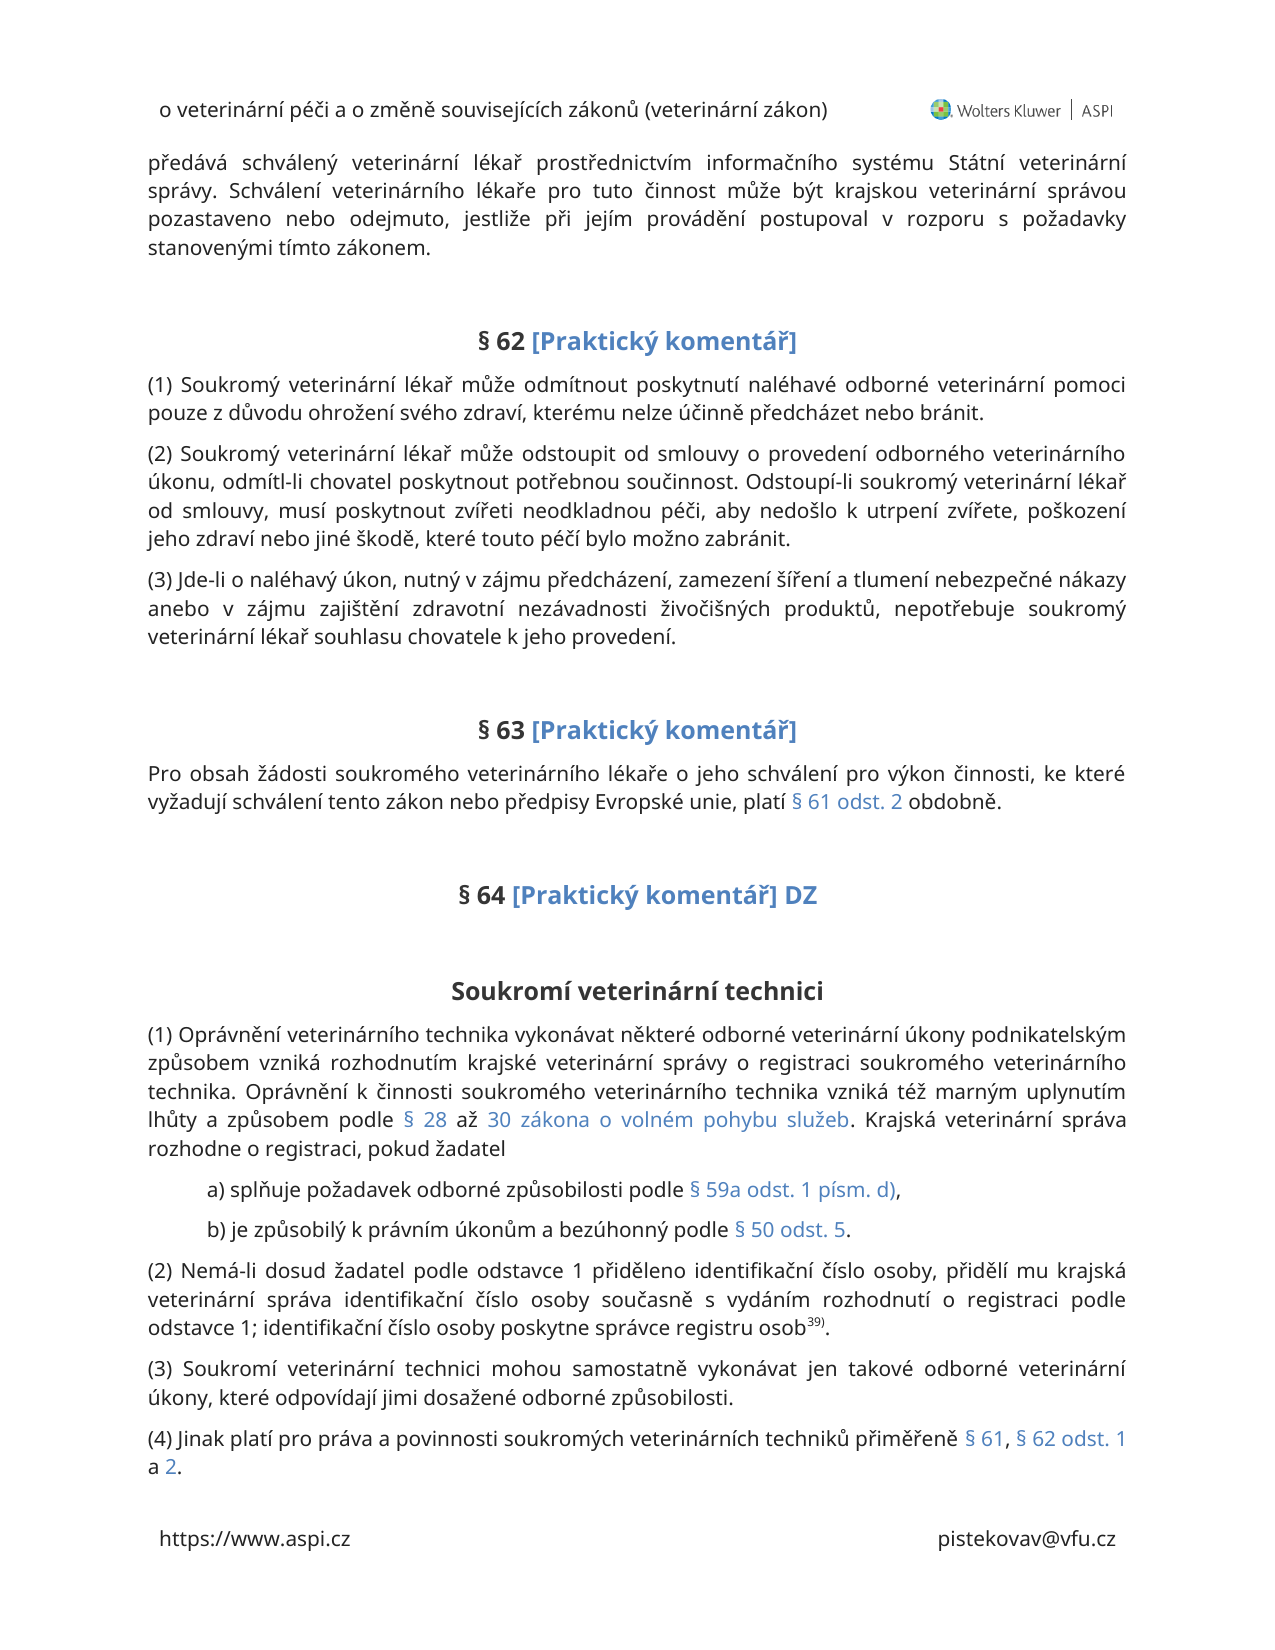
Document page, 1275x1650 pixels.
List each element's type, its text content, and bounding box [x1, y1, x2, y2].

text Pro obsah žádosti soukromého veterinárního lékaře o jeho schválení pro výkon činnosti, ke které vyžadují schválení tento zákon nebo předpisy Evropské unie, platí § 61 odst. 2 obdobně. [148, 759, 1127, 816]
text (3) Jde-li o naléhavý úkon, nutný v zájmu předcházení, zamezení šíření a tlumení nebezpečné nákazy anebo v zájmu zajištění zdravotní nezávadnosti živočišných produktů, nepotřebuje soukromý veterinární lékař souhlasu chovatele k jeho provedení. [148, 565, 1127, 651]
text (2) Nemá-li dosud žadatel podle odstavce 1 přiděleno identifikační číslo osoby, přidělí mu krajská veterinární správa identifikační číslo osoby současně s vydáním rozhodnutí o registraci podle odstavce 1; identifikační číslo osoby poskytne správce registru osob39). [148, 1257, 1127, 1342]
text § 63 [Praktický komentář] [148, 712, 1127, 746]
text (4) Jinak platí pro práva a povinnosti soukromých veterinárních techniků přiměřeně § 61, § 62 odst. 1 a 2. [148, 1424, 1127, 1481]
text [148, 148, 1127, 261]
text § 62 [Praktický komentář] [148, 323, 1127, 357]
text b) je způsobilý k právním úkonům a bezúhonný podle § 50 odst. 5. [207, 1216, 1127, 1244]
text (1) Soukromý veterinární lékař může odmítnout poskytnutí naléhavé odborné veterinární pomoci pouze z důvodu ohrožení svého zdraví, kterému nelze účinně předcházet nebo bránit. [148, 370, 1127, 427]
text (3) Soukromí veterinární technici mohou samostatně vykonávat jen takové odborné veterinární úkony, které odpovídají jimi dosažené odborné způsobilosti. [148, 1354, 1127, 1411]
subtitle Soukromí veterinární technici [148, 973, 1127, 1007]
text (2) Soukromý veterinární lékař může odstoupit od smlouvy o provedení odborného veterinárního úkonu, odmítl-li chovatel poskytnout potřebnou součinnost. Odstoupí-li soukromý veterinární lékař od smlouvy, musí poskytnout zvířeti neodkladnou péči, aby nedošlo k utrpení zvířete, poškození jeho zdraví nebo jiné škodě, které touto péčí bylo možno zabránit. [148, 439, 1127, 553]
text a) splňuje požadavek odborné způsobilosti podle § 59a odst. 1 písm. d), [207, 1175, 1127, 1203]
picture [927, 94, 1119, 124]
text (1) Oprávnění veterinárního technika vykonávat některé odborné veterinární úkony podnikatelským způsobem vzniká rozhodnutím krajské veterinární správy o registraci soukromého veterinárního technika. Oprávnění k činnosti soukromého veterinárního technika vzniká též marným uplynutím lhůty a způsobem podle § 28 až 30 zákona o volném pohybu služeb. Krajská veterinární správa rozhodne o registraci, pokud žadatel [148, 1020, 1127, 1162]
text § 64 [Praktický komentář] DZ [148, 878, 1127, 912]
